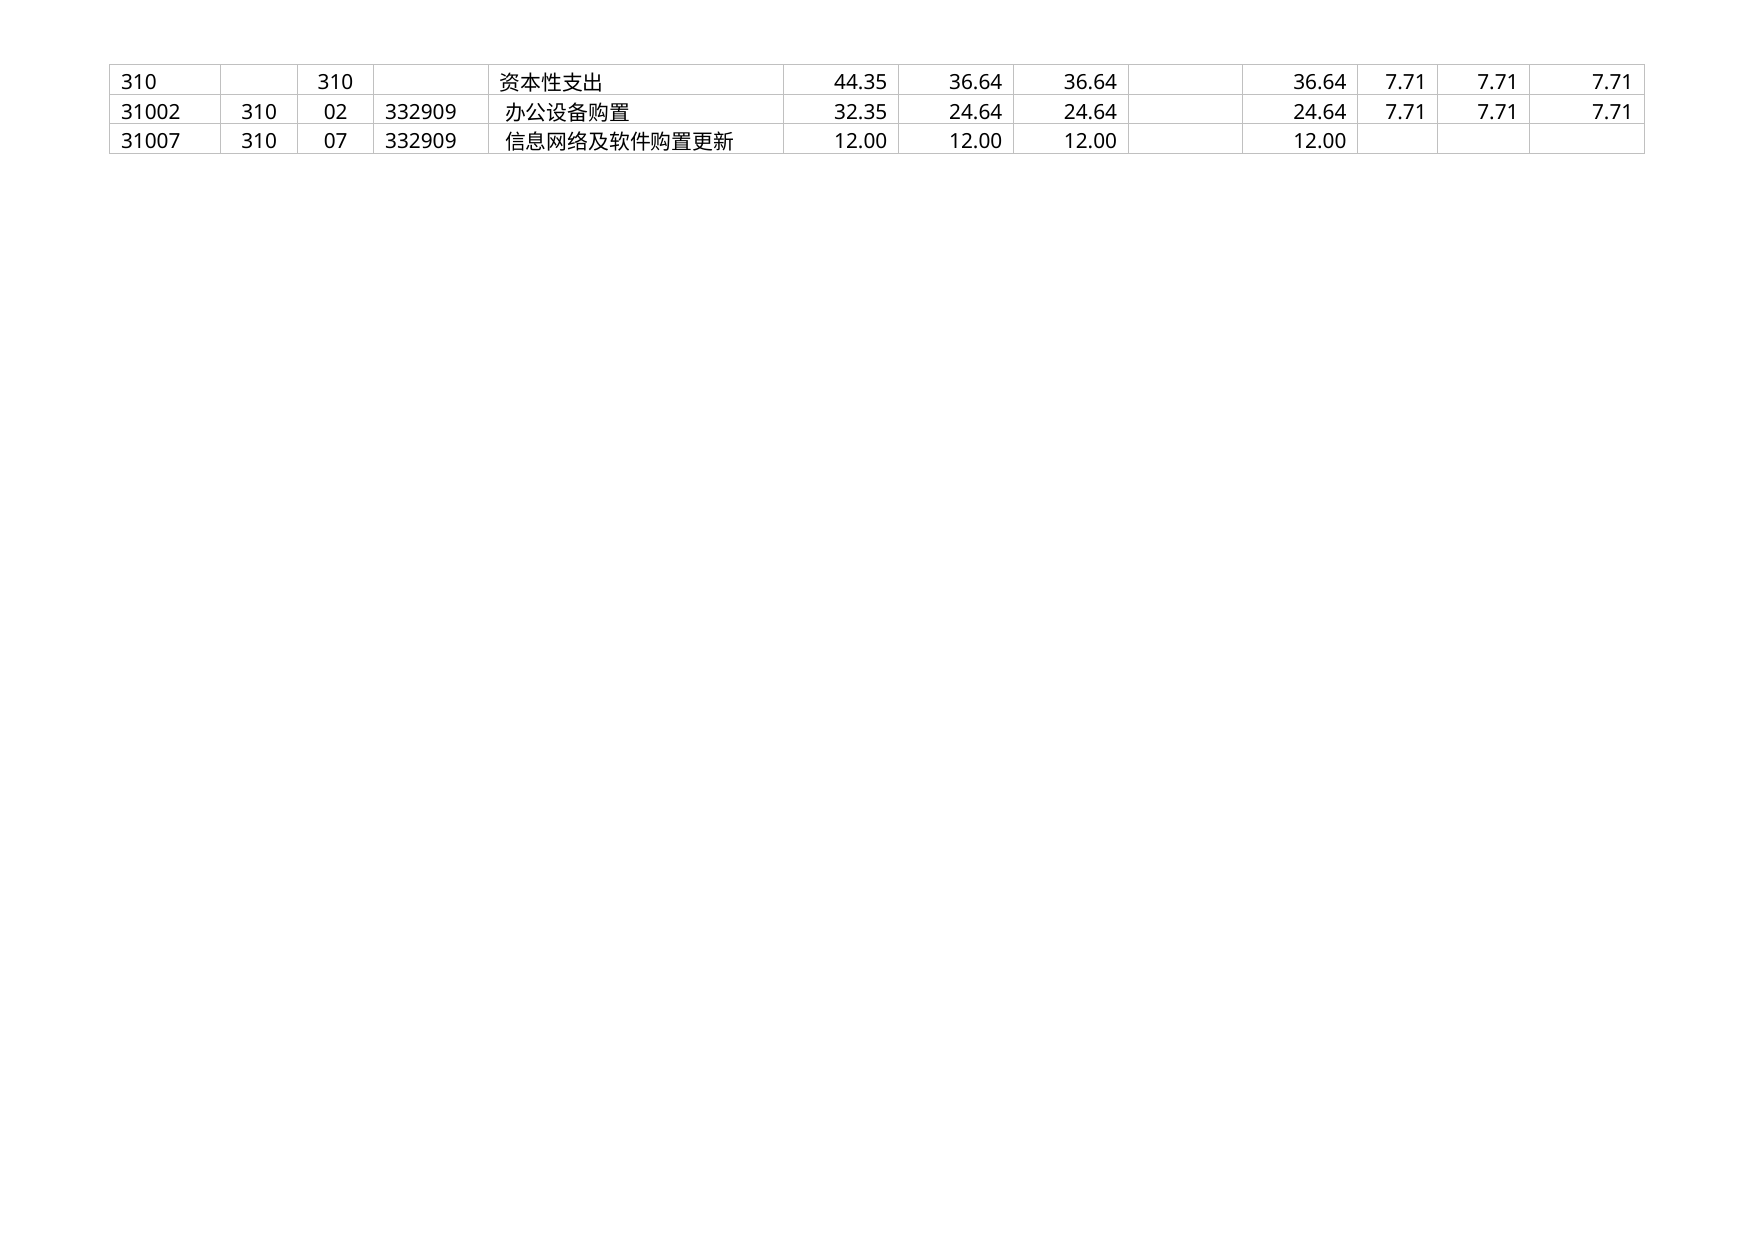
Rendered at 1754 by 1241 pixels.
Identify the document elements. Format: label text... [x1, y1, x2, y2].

table_cell 310 [298, 65, 373, 94]
table_cell 31007 [110, 124, 220, 153]
table_cell 36.64 [899, 65, 1013, 94]
table_cell 36.64 [1014, 65, 1128, 94]
table_cell 02 [298, 95, 373, 123]
table_cell 24.64 [1243, 95, 1357, 123]
table_cell 7.71 [1358, 95, 1437, 123]
table_cell 24.64 [1014, 95, 1128, 123]
table_cell [1358, 124, 1437, 153]
table_cell 24.64 [899, 95, 1013, 123]
table_cell 12.00 [1014, 124, 1128, 153]
table_cell [374, 65, 488, 94]
table_cell 7.71 [1530, 95, 1644, 123]
table_cell 32.35 [784, 95, 898, 123]
table_cell 31002 [110, 95, 220, 123]
table_cell 332909 [374, 95, 488, 123]
table_cell [1129, 65, 1242, 94]
table_cell 7.71 [1530, 65, 1644, 94]
table_cell [221, 65, 297, 94]
table_cell 信息网络及软件购置更新 [489, 124, 783, 153]
table_cell 44.35 [784, 65, 898, 94]
table_cell 310 [221, 124, 297, 153]
table_cell 310 [221, 95, 297, 123]
table_cell 07 [298, 124, 373, 153]
table_cell 12.00 [784, 124, 898, 153]
table_cell 办公设备购置 [489, 95, 783, 123]
table_cell 310 [110, 65, 220, 94]
table_cell 资本性支出 [489, 65, 783, 94]
table_cell 332909 [374, 124, 488, 153]
table_cell [1530, 124, 1644, 153]
table_cell 7.71 [1438, 95, 1529, 123]
table_cell [1129, 124, 1242, 153]
table_cell 12.00 [899, 124, 1013, 153]
table_cell [1438, 124, 1529, 153]
table_cell 7.71 [1438, 65, 1529, 94]
table_cell 12.00 [1243, 124, 1357, 153]
table_cell 36.64 [1243, 65, 1357, 94]
table_cell [1129, 95, 1242, 123]
table_cell 7.71 [1358, 65, 1437, 94]
